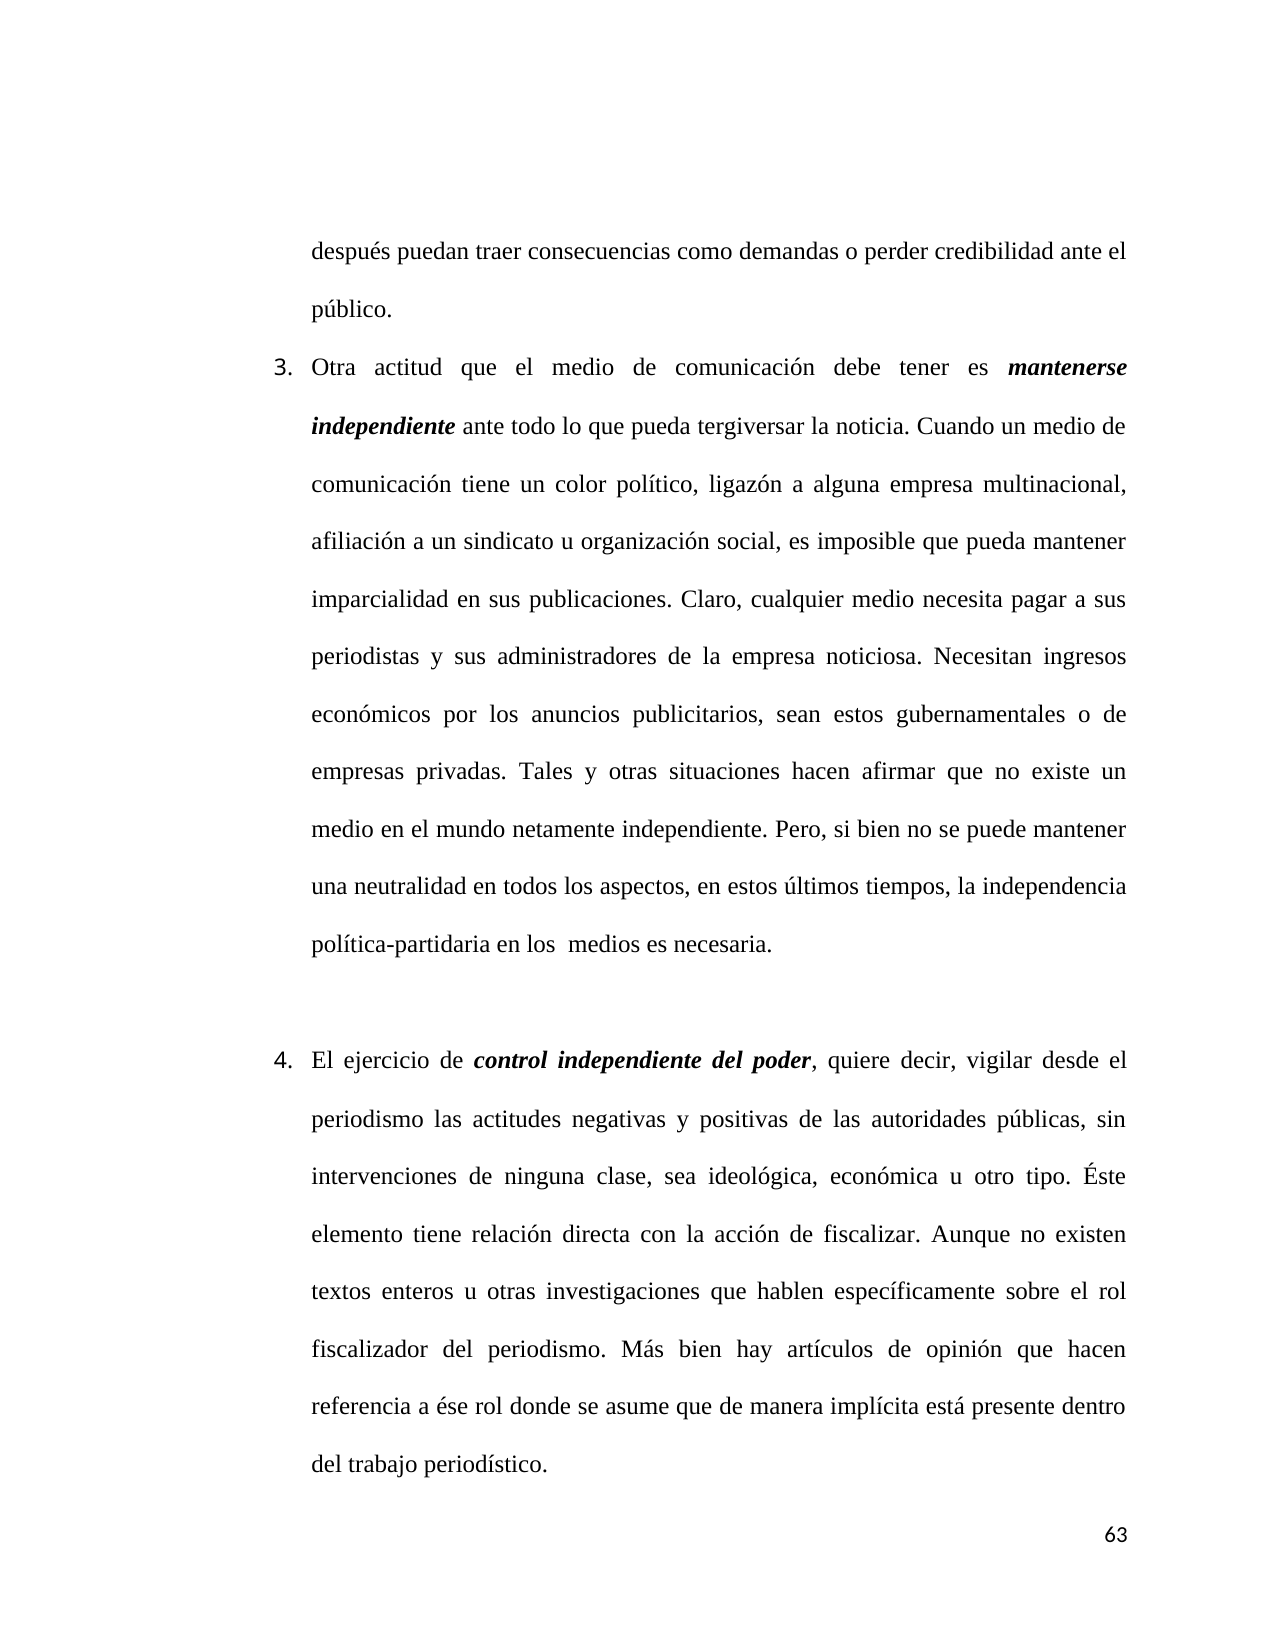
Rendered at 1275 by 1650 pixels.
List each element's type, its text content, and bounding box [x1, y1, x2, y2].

list Otra actitud que el medio de comunicación debe tener es mantenerse independiente ante todo lo que pueda tergiversar la noticia. Cuando un medio de comunicación tiene un color político, ligazón a alguna empresa multinacional, afiliación a un sindicato u organización social, es imposible que pueda mantener imparcialidad en sus publicaciones. Claro, cualquier medio necesita pagar a sus periodistas y sus administradores de la empresa noticiosa. Necesitan ingresos económicos por los anuncios publicitarios, sean estos gubernamentales o de empresas privadas. Tales y otras situaciones hacen afirmar que no existe un medio en el mundo netamente independiente. Pero, si bien no se puede mantener una neutralidad en todos los aspectos, en estos últimos tiempos, la independencia política-partidaria en los medios es necesaria. [274, 351, 1127, 957]
list El ejercicio de control independiente del poder, quiere decir, vigilar desde el periodismo las actitudes negativas y positivas de las autoridades públicas, sin intervenciones de ninguna clase, sea ideológica, económica u otro tipo. Éste elemento tiene relación directa con la acción de fiscalizar. Aunque no existen textos enteros u otras investigaciones que hablen específicamente sobre el rol fiscalizador del periodismo. Más bien hay artículos de opinión que hacen referencia a ése rol donde se asume que de manera implícita está presente dentro del trabajo periodístico. [274, 1044, 1127, 1477]
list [274, 236, 1127, 322]
